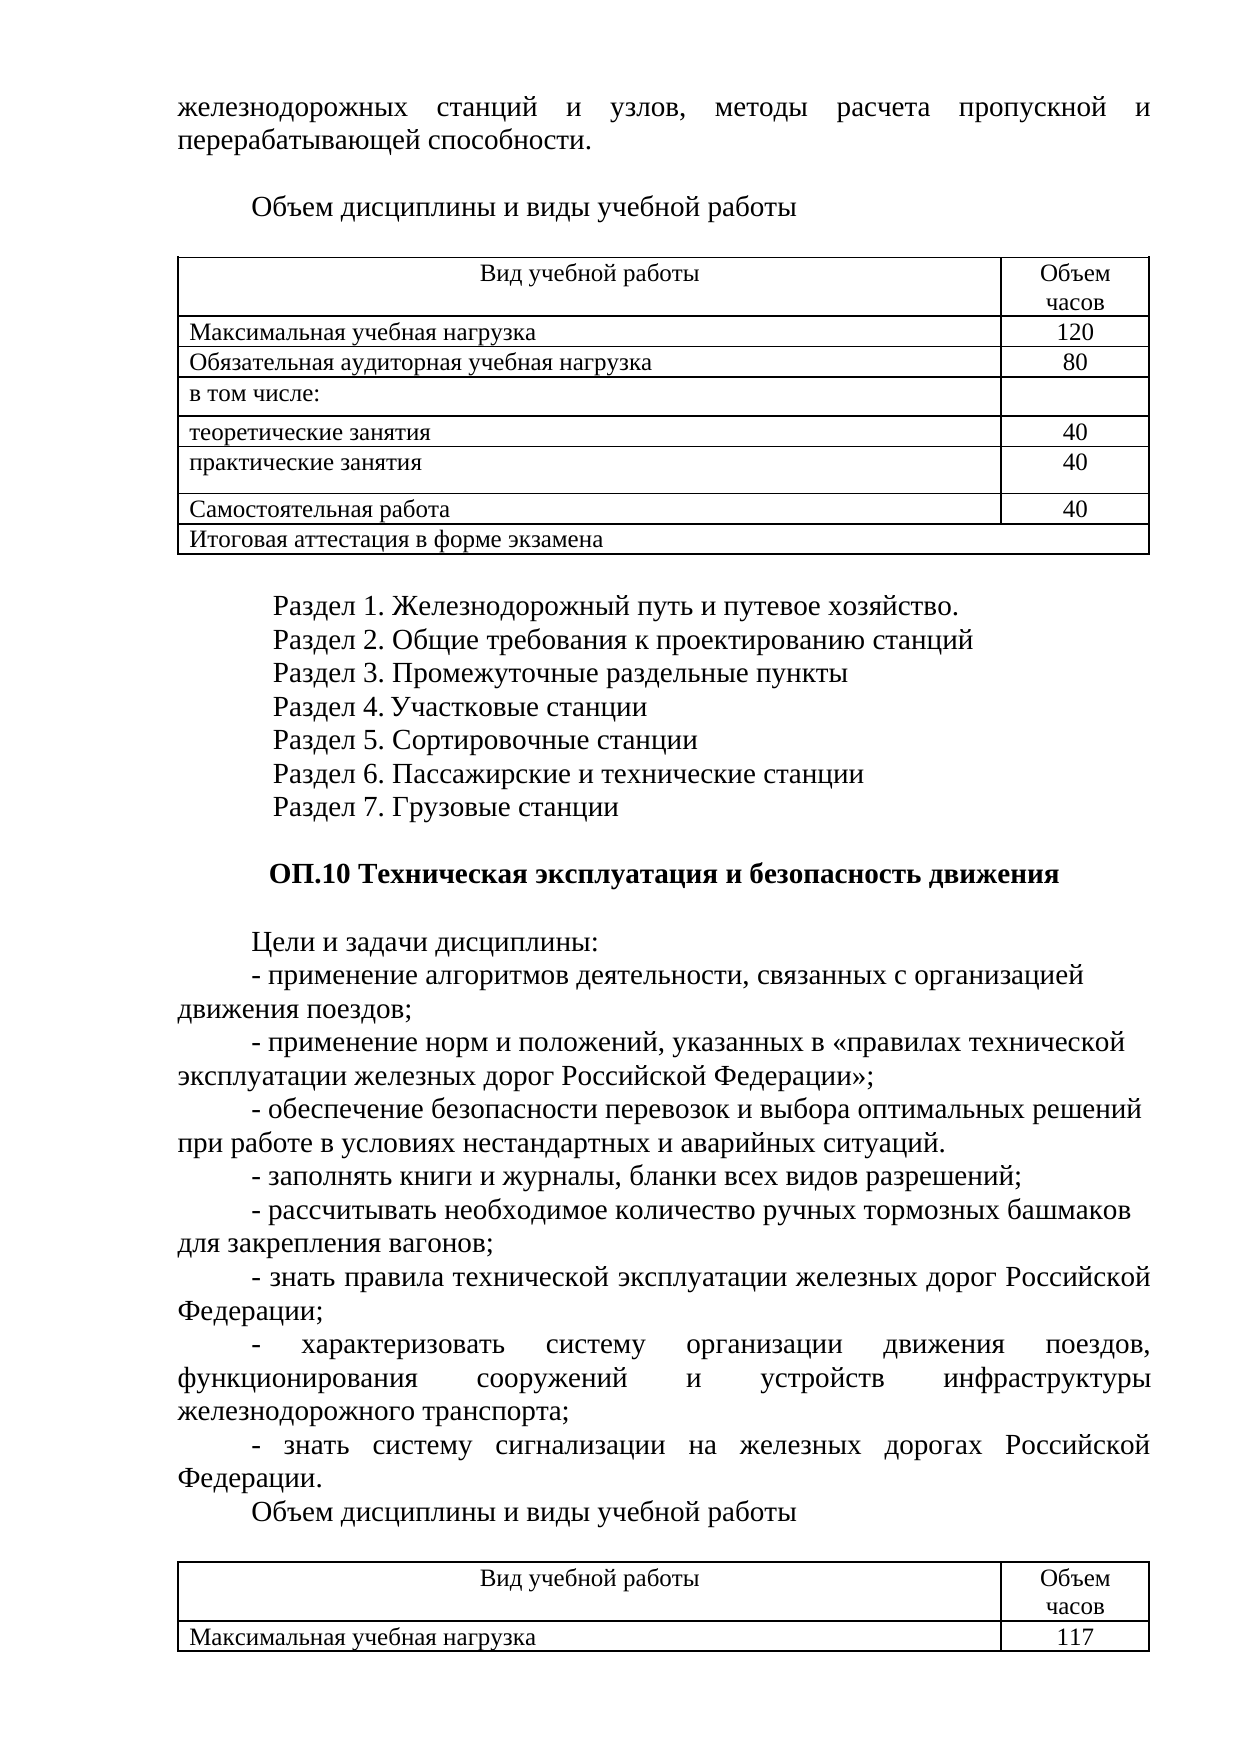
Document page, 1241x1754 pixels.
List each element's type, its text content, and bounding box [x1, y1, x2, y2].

table_cell Самостоятельная работа [179, 494, 1000, 523]
table_cell Обязательная аудиторная учебная нагрузка [179, 347, 1000, 376]
text Цели и задачи дисциплины: [177, 924, 1152, 957]
text Объем дисциплины и виды учебной работы [177, 1494, 1152, 1527]
text для закрепления вагонов; [177, 1226, 1152, 1259]
text Раздел 1. Железнодорожный путь и путевое хозяйство. [177, 588, 1152, 622]
table_cell Максимальная учебная нагрузка [179, 317, 1000, 346]
table_cell 40 [1002, 447, 1148, 493]
table_header Объем часов [1002, 258, 1148, 315]
table_cell практические занятия [179, 447, 1000, 493]
table_cell 117 [1002, 1622, 1148, 1650]
table_header Объем часов [1002, 1563, 1148, 1620]
table_cell 40 [1002, 417, 1148, 446]
table_cell Максимальная учебная нагрузка [179, 1622, 1000, 1650]
text Объем дисциплины и виды учебной работы [177, 189, 1152, 223]
text - знать правила технической эксплуатации железных дорог Российской Федерации; [177, 1259, 1152, 1326]
text - знать систему сигнализации на железных дорогах Российской Федерации. [177, 1427, 1152, 1494]
text Раздел 5. Сортировочные станции [177, 722, 1152, 756]
table_cell [1002, 378, 1148, 415]
text - обеспечение безопасности перевозок и выбора оптимальных решений [177, 1091, 1152, 1125]
table_cell 80 [1002, 347, 1148, 376]
table_header Вид учебной работы [179, 258, 1000, 315]
text при работе в условиях нестандартных и аварийных ситуаций. [177, 1125, 1152, 1158]
text - применение алгоритмов деятельности, связанных с организацией [177, 957, 1152, 991]
table_cell 40 [1002, 494, 1148, 523]
text - применение норм и положений, указанных в «правилах технической [177, 1024, 1152, 1058]
text - характеризовать систему организации движения поездов, функционирования сооружений и устройств инфраструктуры железнодорожного транспорта; [177, 1326, 1152, 1427]
text Раздел 2. Общие требования к проектированию станций [177, 622, 1152, 655]
text - рассчитывать необходимое количество ручных тормозных башмаков [177, 1192, 1152, 1226]
text Раздел 7. Грузовые станции [177, 789, 1152, 823]
text Раздел 6. Пассажирские и технические станции [177, 756, 1152, 789]
text ОП.10 Техническая эксплуатация и безопасность движения [177, 857, 1152, 890]
text Раздел 4. Участковые станции [177, 689, 1152, 722]
table_header Вид учебной работы [179, 1563, 1000, 1620]
table_cell Итоговая аттестация в форме экзамена [179, 525, 1148, 553]
text - заполнять книги и журналы, бланки всех видов разрешений; [177, 1158, 1152, 1192]
table_cell теоретические занятия [179, 417, 1000, 446]
text движения поездов; [177, 991, 1152, 1024]
table_cell 120 [1002, 317, 1148, 346]
table_cell в том числе: [179, 378, 1000, 415]
text Раздел 3. Промежуточные раздельные пункты [177, 655, 1152, 689]
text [177, 89, 1152, 156]
text эксплуатации железных дорог Российской Федерации»; [177, 1058, 1152, 1091]
